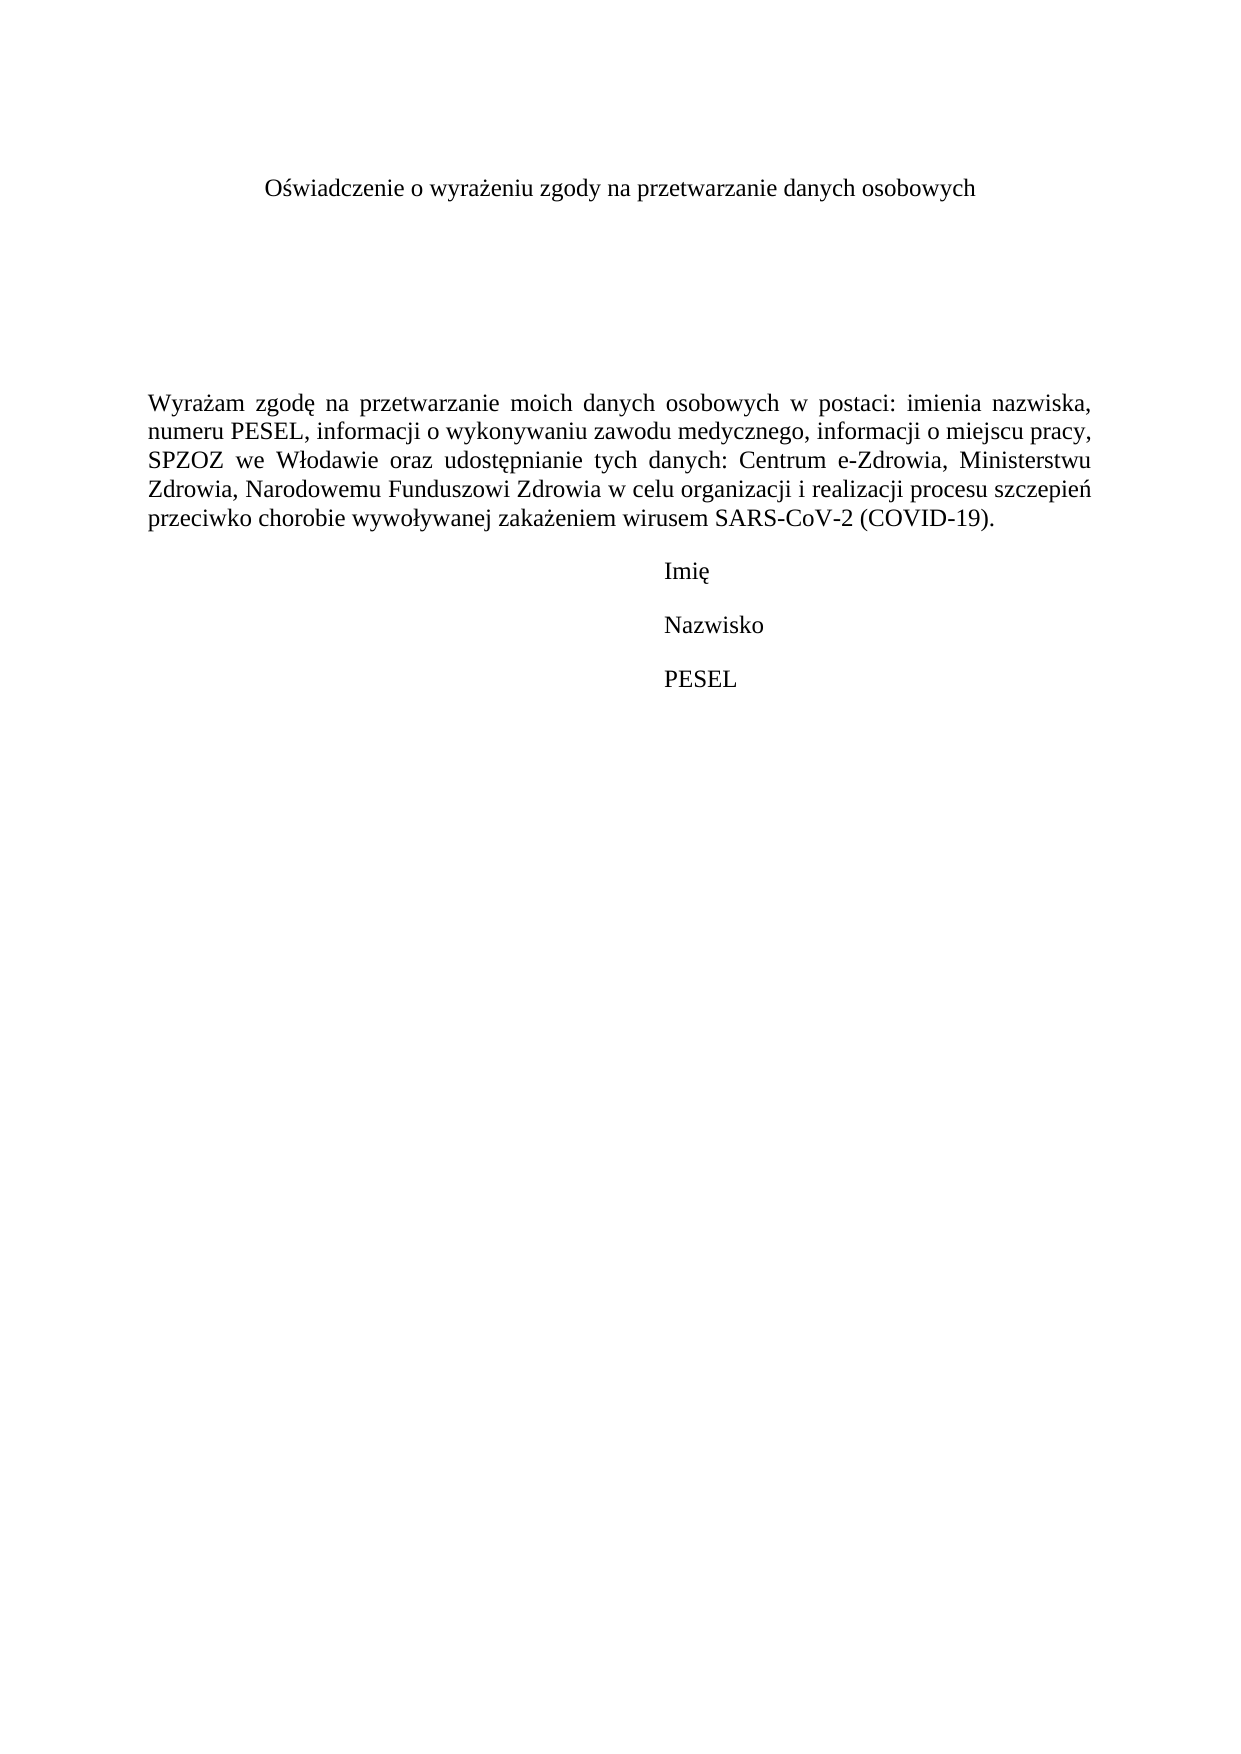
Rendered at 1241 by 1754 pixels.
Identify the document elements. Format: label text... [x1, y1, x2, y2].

text Nazwisko [664, 610, 1093, 639]
text Oświadczenie o wyrażeniu zgody na przetwarzanie danych osobowych [148, 173, 1093, 201]
text Wyrażam zgodę na przetwarzanie moich danych osobowych w postaci: imienia nazwiska, numeru PESEL, informacji o wykonywaniu zawodu medycznego, informacji o miejscu pracy, SPZOZ we Włodawie oraz udostępnianie tych danych: Centrum e-Zdrowia, Ministerstwu Zdrowia, Narodowemu Funduszowi Zdrowia w celu organizacji i realizacji procesu szczepień przeciwko chorobie wywoływanej zakażeniem wirusem SARS-CoV-2 (COVID-19). [148, 388, 1093, 531]
text PESEL [664, 664, 1093, 693]
text Imię [664, 556, 1093, 585]
